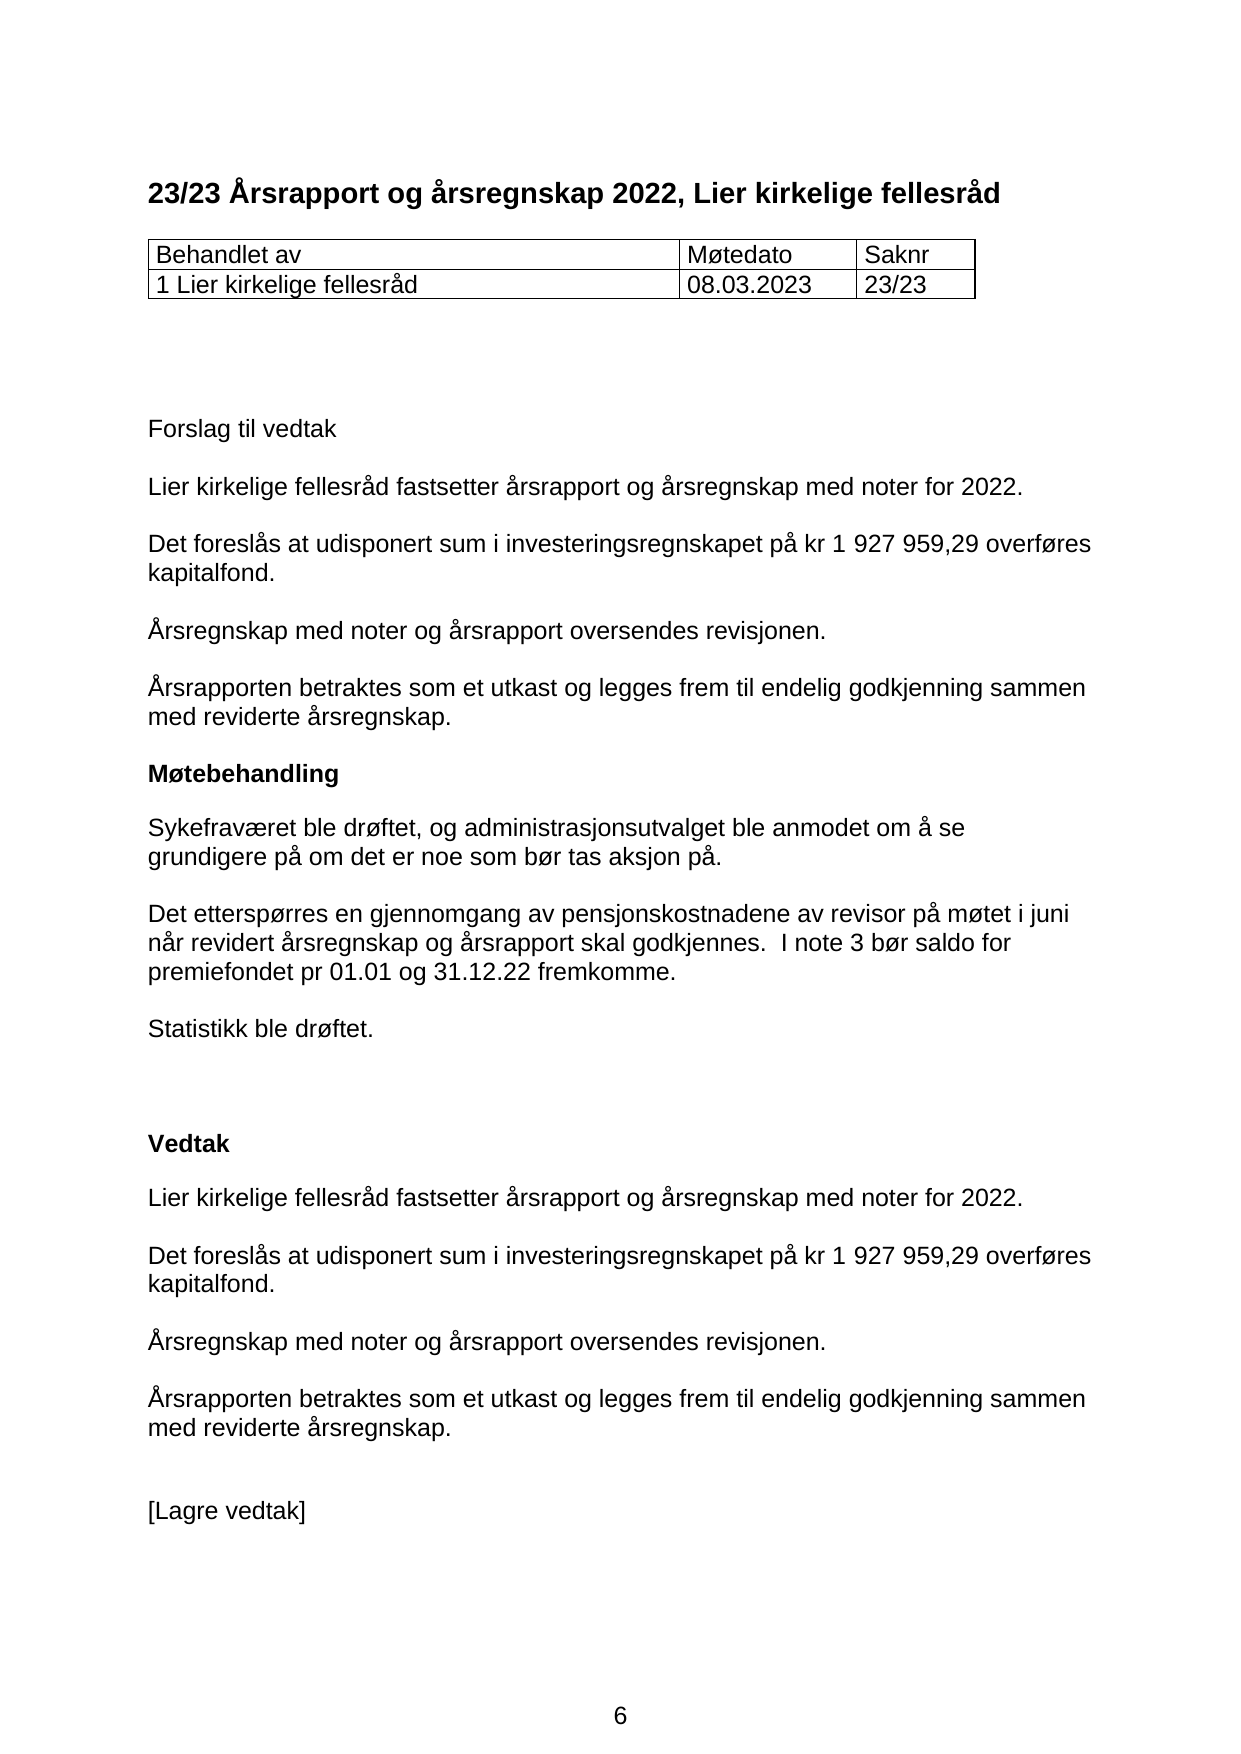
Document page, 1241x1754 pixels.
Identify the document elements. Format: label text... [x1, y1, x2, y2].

table_header Behandlet av [149, 240, 679, 268]
table_cell 1 Lier kirkelige fellesråd [149, 270, 679, 298]
table_header Møtedato [680, 240, 856, 268]
table_cell 23/23 [857, 270, 974, 298]
text Lier kirkelige fellesråd fastsetter årsrapport og årsregnskap med noter for 2022. [148, 472, 1092, 501]
text Årsrapporten betraktes som et utkast og legges frem til endelig godkjenning sammen med reviderte årsregnskap. [148, 673, 1092, 731]
title 23/23 Årsrapport og årsregnskap 2022, Lier kirkelige fellesråd [148, 176, 1092, 210]
text Det foreslås at udisponert sum i investeringsregnskapet på kr 1 927 959,29 overføres kapitalfond. [148, 529, 1092, 587]
table_cell 08.03.2023 [680, 270, 856, 298]
text Årsregnskap med noter og årsrapport oversendes revisjonen. [148, 616, 1092, 644]
table_header Saknr [857, 240, 974, 268]
